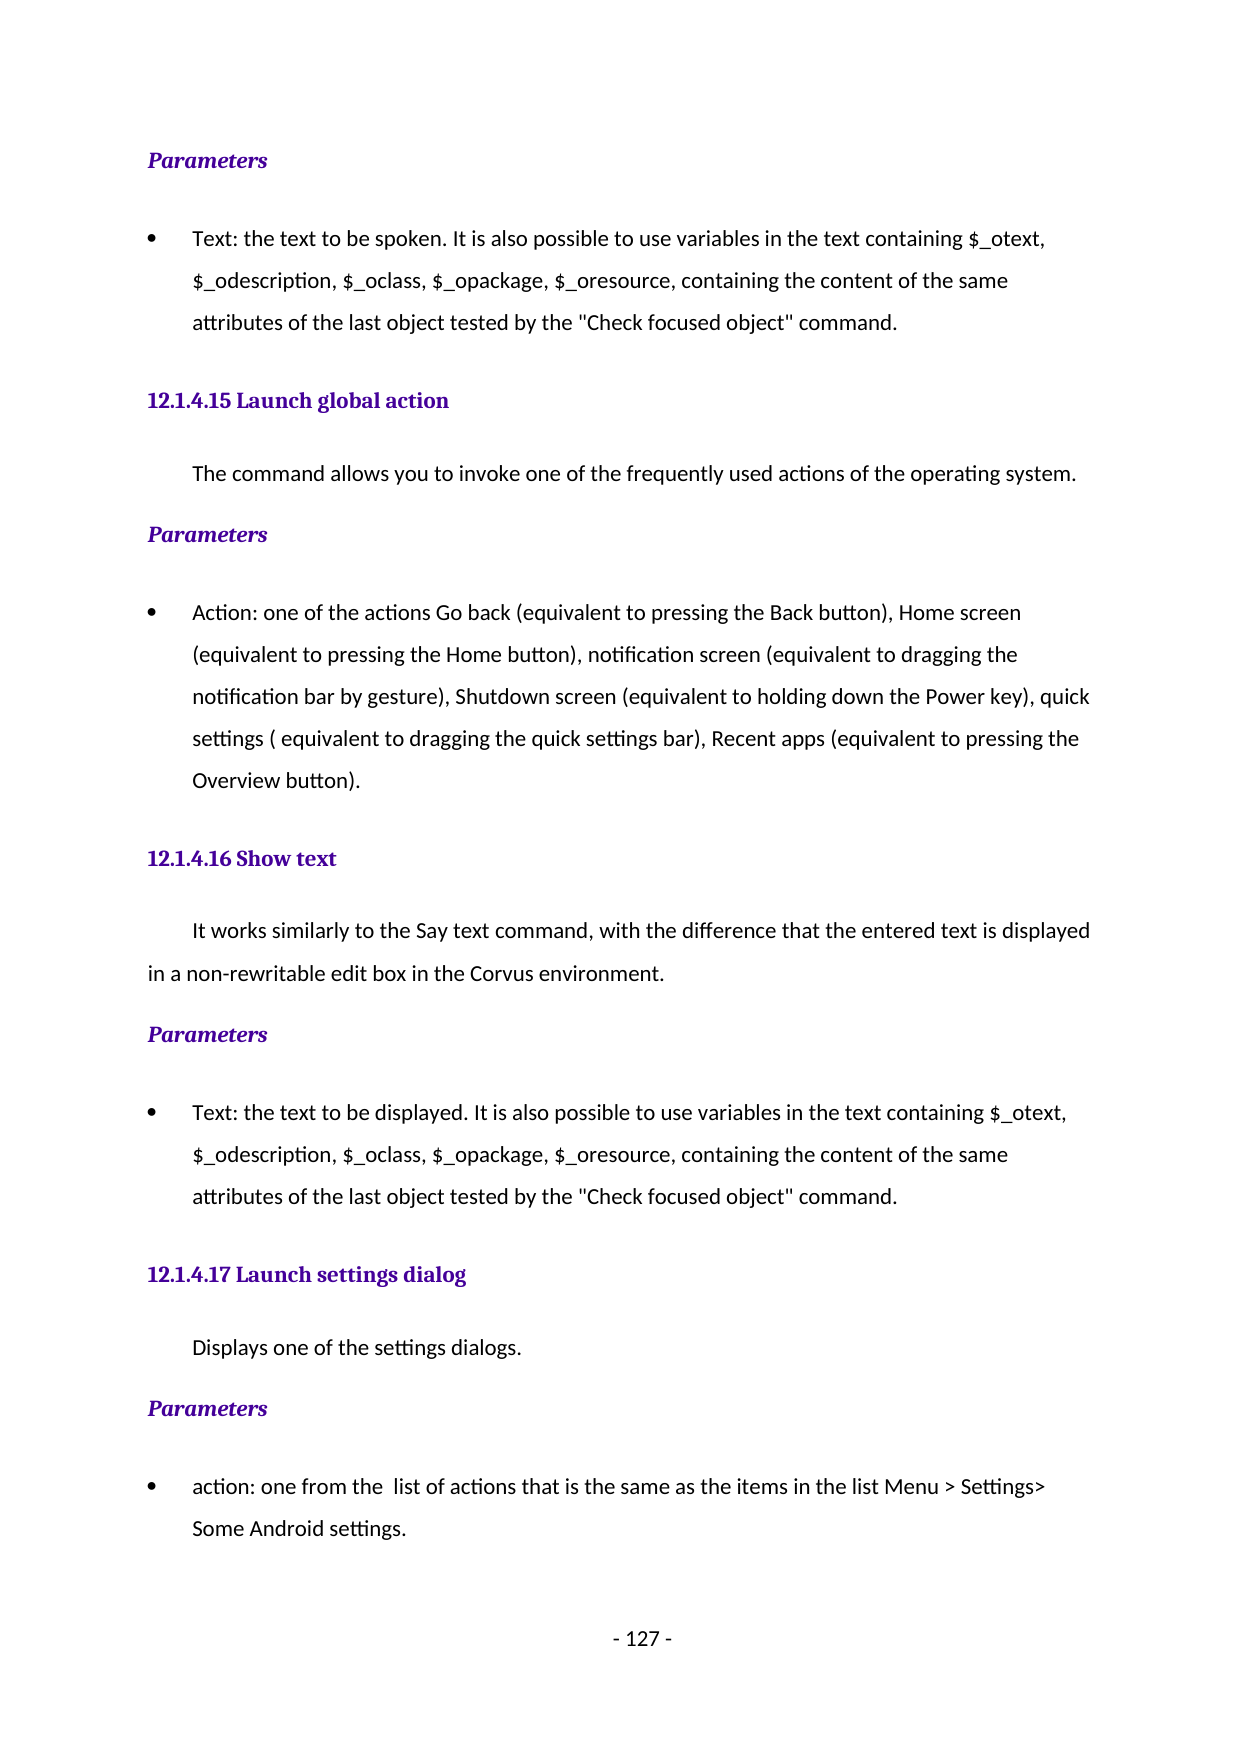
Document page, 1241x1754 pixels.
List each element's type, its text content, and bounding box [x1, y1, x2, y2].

subtitle Parameters [148, 1395, 1093, 1422]
list Text: the text to be spoken. It is also possible to use variables in the text containing $_otext, $_odescription, $_oclass, $_opackage, $_oresource, containing the content of the same attributes of the last object tested by the "Check focused object" command. [148, 224, 1093, 337]
text Displays one of the settings dialogs. [148, 1333, 1093, 1361]
text It works similarly to the Say text command, with the difference that the entered text is displayed in a non-rewritable edit box in the Corvus environment. [148, 917, 1093, 987]
subtitle Launch global action [148, 388, 1093, 414]
subtitle Parameters [148, 148, 1093, 174]
list action: one from the list of actions that is the same as the items in the list Menu > Settings> Some Android settings. [148, 1472, 1093, 1542]
subtitle Parameters [148, 522, 1093, 548]
list Action: one of the actions Go back (equivalent to pressing the Back button), Home screen (equivalent to pressing the Home button), notification screen (equivalent to dragging the notification bar by gesture), Shutdown screen (equivalent to holding down the Power key), quick settings ( equivalent to dragging the quick settings bar), Recent apps (equivalent to pressing the Overview button). [148, 598, 1093, 794]
subtitle Show text [148, 846, 1093, 872]
text The command allows you to invoke one of the frequently used actions of the operating system. [148, 459, 1093, 487]
subtitle Launch settings dialog [148, 1262, 1093, 1288]
subtitle Parameters [148, 1021, 1093, 1048]
list Text: the text to be displayed. It is also possible to use variables in the text containing $_otext, $_odescription, $_oclass, $_opackage, $_oresource, containing the content of the same attributes of the last object tested by the "Check focused object" command. [148, 1098, 1093, 1210]
